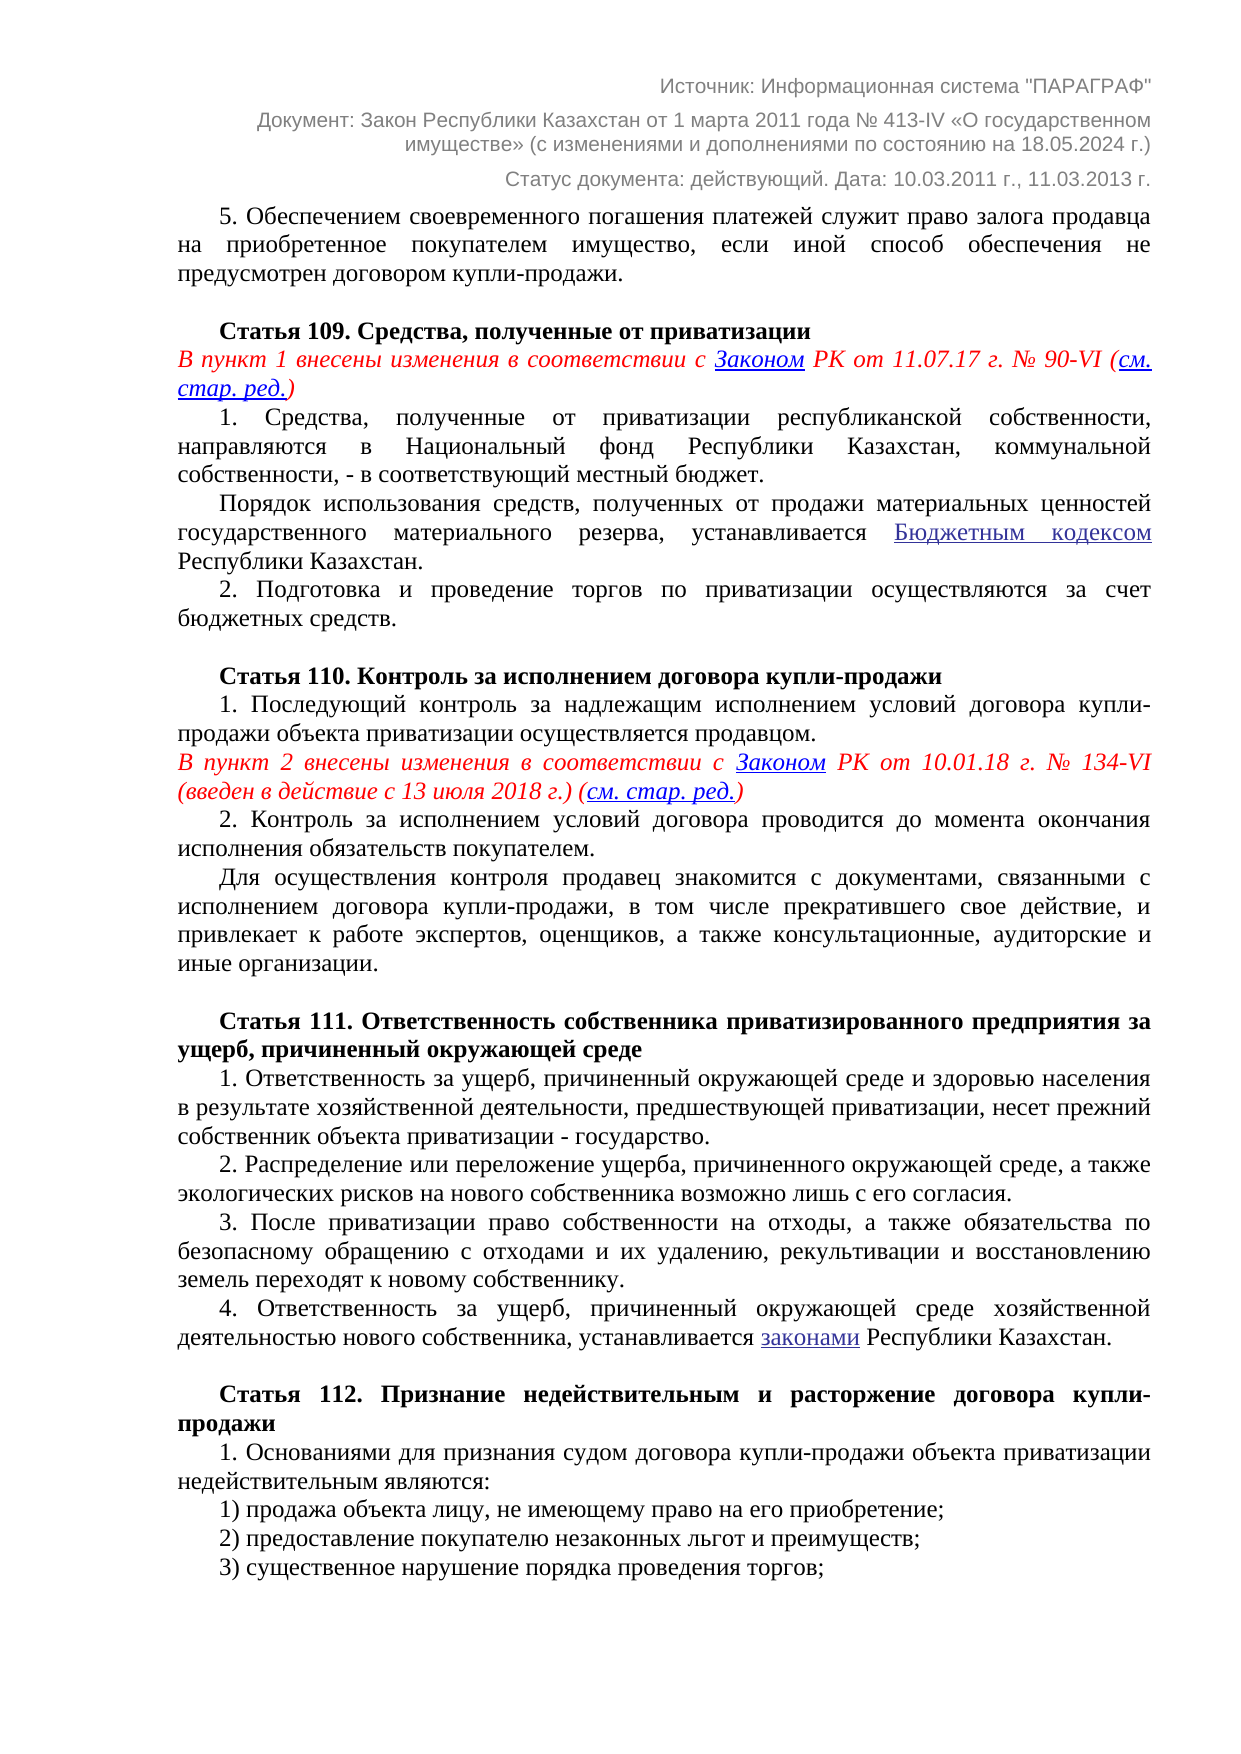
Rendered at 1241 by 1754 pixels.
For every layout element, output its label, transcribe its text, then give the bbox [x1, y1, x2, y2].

text Для осуществления контроля продавец знакомится с документами, связанными с исполнением договора купли-продажи, в том числе прекратившего свое действие, и привлекает к работе экспертов, оценщиков, а также консультационные, аудиторские и иные организации. [177, 862, 1152, 977]
text 5. Обеспечением своевременного погашения платежей служит право залога продавца на приобретенное покупателем имущество, если иной способ обеспечения не предусмотрен договором купли-продажи. [177, 201, 1152, 287]
text 2. Распределение или переложение ущерба, причиненного окружающей среде, а также экологических рисков на нового собственника возможно лишь с его согласия. [177, 1149, 1152, 1207]
text Порядок использования средств, полученных от продажи материальных ценностей государственного материального резерва, устанавливается Бюджетным кодексом Республики Казахстан. [177, 488, 1152, 574]
text Статья 112. Признание недействительным и расторжение договора купли-продажи [177, 1379, 1152, 1437]
text 4. Ответственность за ущерб, причиненный окружающей среде хозяйственной деятельностью нового собственника, устанавливается законами Республики Казахстан. [177, 1293, 1152, 1351]
text 2. Подготовка и проведение торгов по приватизации осуществляются за счет бюджетных средств. [177, 574, 1152, 632]
text 1. Последующий контроль за надлежащим исполнением условий договора купли-продажи объекта приватизации осуществляется продавцом. [177, 689, 1152, 747]
text 1) продажа объекта лицу, не имеющему право на его приобретение; [177, 1494, 1152, 1523]
text 2. Контроль за исполнением условий договора проводится до момента окончания исполнения обязательств покупателем. [177, 804, 1152, 862]
text 1. Ответственность за ущерб, причиненный окружающей среде и здоровью населения в результате хозяйственной деятельности, предшествующей приватизации, несет прежний собственник объекта приватизации - государство. [177, 1063, 1152, 1149]
text 3) существенное нарушение порядка проведения торгов; [177, 1552, 1152, 1581]
text В пункт 1 внесены изменения в соответствии с Законом РК от 11.07.17 г. № 90-VI (см. стар. ред.) [177, 344, 1152, 402]
text Статья 111. Ответственность собственника приватизированного предприятия за ущерб, причиненный окружающей среде [177, 1006, 1152, 1063]
text 2) предоставление покупателю незаконных льгот и преимуществ; [177, 1523, 1152, 1552]
text Статья 110. Контроль за исполнением договора купли-продажи [177, 661, 1152, 689]
text 1. Основаниями для признания судом договора купли-продажи объекта приватизации недействительным являются: [177, 1437, 1152, 1494]
text 3. После приватизации право собственности на отходы, а также обязательства по безопасному обращению с отходами и их удалению, рекультивации и восстановлению земель переходят к новому собственнику. [177, 1207, 1152, 1293]
text Статья 109. Средства, полученные от приватизации [177, 316, 1152, 344]
text 1. Средства, полученные от приватизации республиканской собственности, направляются в Национальный фонд Республики Казахстан, коммунальной собственности, - в соответствующий местный бюджет. [177, 402, 1152, 488]
text В пункт 2 внесены изменения в соответствии с Законом РК от 10.01.18 г. № 134-VI (введен в действие с 13 июля 2018 г.) (см. стар. ред.) [177, 747, 1152, 804]
